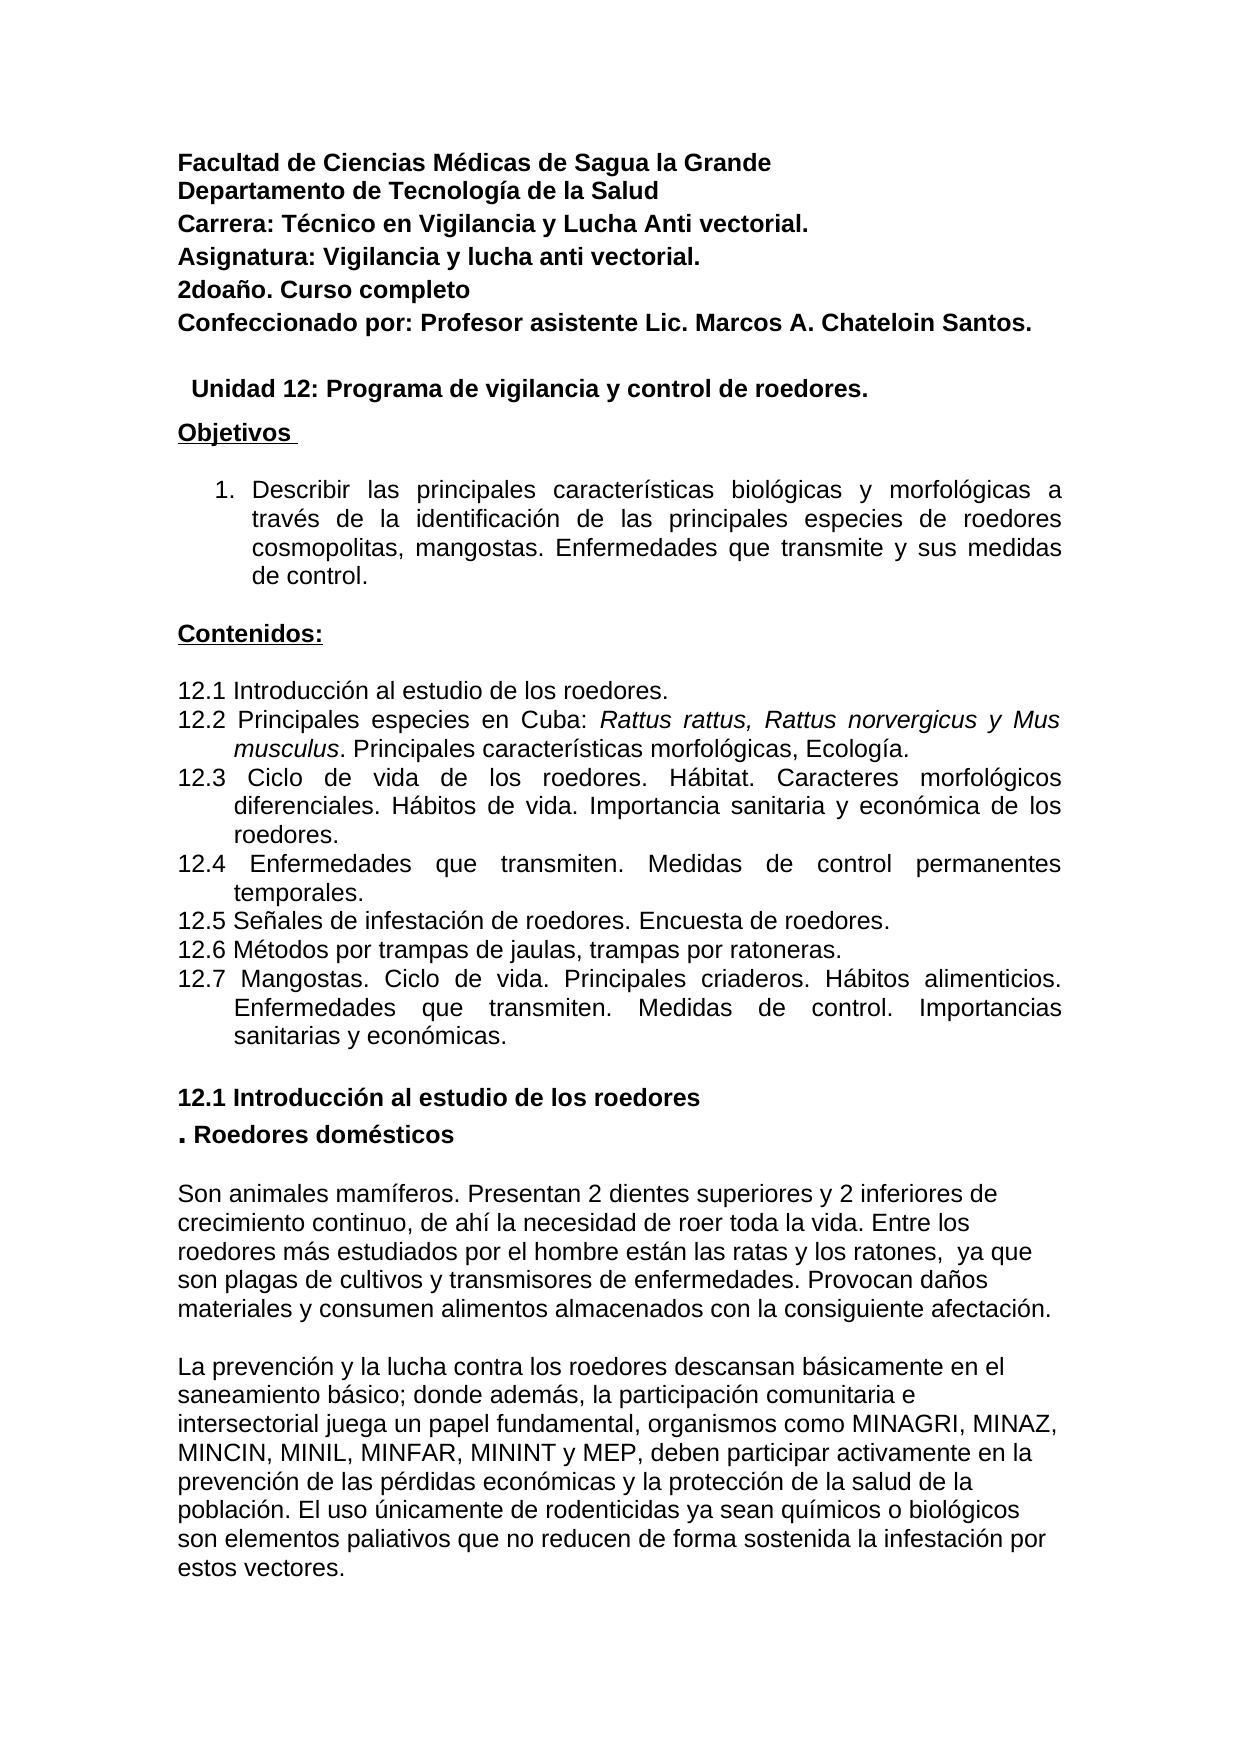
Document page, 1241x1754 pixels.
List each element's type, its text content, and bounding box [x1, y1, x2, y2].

text 2doaño. Curso completo [177, 275, 1063, 304]
text 12.1 Introducción al estudio de los roedores. [177, 676, 1063, 705]
text 12.2 Principales especies en Cuba: Rattus rattus, Rattus norvergicus y Mus musculus. Principales características morfológicas, Ecología. [177, 705, 1063, 763]
text 12.7 Mangostas. Ciclo de vida. Principales criaderos. Hábitos alimenticios. Enfermedades que transmiten. Medidas de control. Importancias sanitarias y económicas. [177, 964, 1063, 1050]
text 12.4 Enfermedades que transmiten. Medidas de control permanentes temporales. [177, 849, 1063, 906]
text 12.5 Señales de infestación de roedores. Encuesta de roedores. [177, 906, 1063, 935]
text Departamento de Tecnología de la Salud [177, 176, 1063, 205]
text 12.3 Ciclo de vida de los roedores. Hábitat. Caracteres morfológicos diferenciales. Hábitos de vida. Importancia sanitaria y económica de los roedores. [177, 763, 1063, 849]
list 12.1 Introducción al estudio de los roedores [177, 1083, 1063, 1112]
text Carrera: Técnico en Vigilancia y Lucha Anti vectorial. [177, 209, 1063, 238]
text Asignatura: Vigilancia y lucha anti vectorial. [177, 242, 1063, 271]
text Confeccionado por: Profesor asistente Lic. Marcos A. Chateloin Santos. [177, 308, 1063, 337]
text Facultad de Ciencias Médicas de Sagua la Grande [177, 148, 1063, 176]
text Son animales mamíferos. Presentan 2 dientes superiores y 2 inferiores de crecimiento continuo, de ahí la necesidad de roer toda la vida. Entre los roedores más estudiados por el hombre están las ratas y los ratones, ya que son plagas de cultivos y transmisores de enfermedades. Provocan daños materiales y consumen alimentos almacenados con la consiguiente afectación. [177, 1179, 1063, 1323]
list . Roedores domésticos [177, 1112, 1063, 1150]
text Objetivos [177, 418, 1063, 446]
text Contenidos: [177, 619, 1063, 648]
text La prevención y la lucha contra los roedores descansan básicamente en el saneamiento básico; donde además, la participación comunitaria e intersectorial juega un papel fundamental, organismos como MINAGRI, MINAZ, MINCIN, MINIL, MINFAR, MININT y MEP, deben participar activamente en la prevención de las pérdidas económicas y la protección de la salud de la población. El uso únicamente de rodenticidas ya sean químicos o biológicos son elementos paliativos que no reducen de forma sostenida la infestación por estos vectores. [177, 1352, 1063, 1582]
text Unidad 12: Programa de vigilancia y control de roedores. [177, 374, 1063, 403]
text 12.6 Métodos por trampas de jaulas, trampas por ratoneras. [177, 935, 1063, 964]
list Describir las principales características biológicas y morfológicas a través de la identificación de las principales especies de roedores cosmopolitas, mangostas. Enfermedades que transmite y sus medidas de control. [214, 475, 1063, 590]
